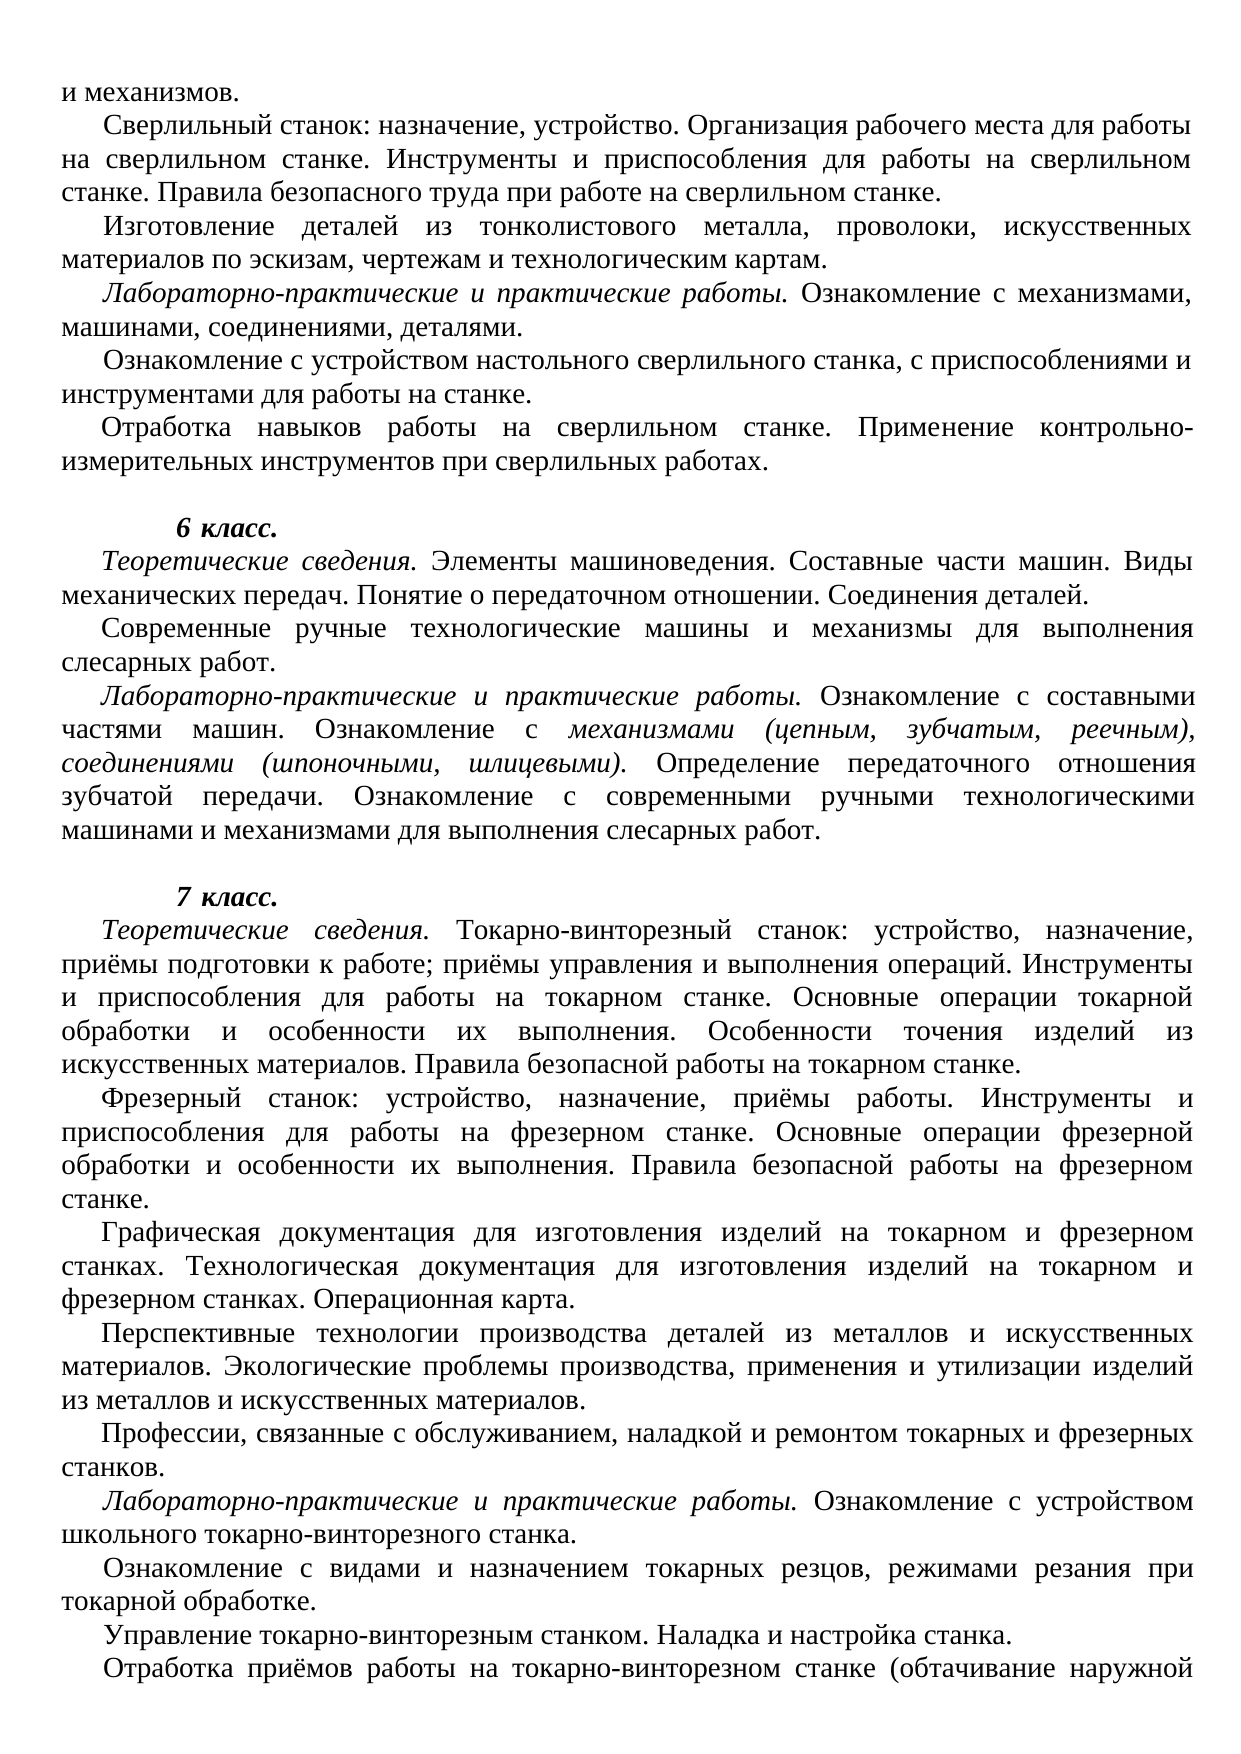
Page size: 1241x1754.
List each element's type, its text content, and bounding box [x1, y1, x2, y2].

text Лабораторно-практические и практические работы. Ознакомление с механизмами, машинами, соединениями, деталями. [61, 275, 1192, 342]
text Теоретические сведения. Токарно-винторезный станок: устройство, назначение, приёмы подготовки к работе; приёмы управления и выполнения операций. Инструменты и приспособления для работы на токарном станке. Основные операции токарной обработки и особенности их выполнения. Особенности точения изделий из искусственных материалов. Правила безопасной работы на токарном станке. [61, 912, 1194, 1080]
text Управление токарно-винторезным станком. Наладка и настройка станка. [61, 1617, 1194, 1650]
text Сверлильный станок: назначение, устройство. Организация рабочего места для работы на сверлильном станке. Инструменты и приспособления для работы на сверлильном станке. Правила безопасного труда при работе на сверлильном станке. [61, 107, 1192, 208]
text Отработка навыков работы на сверлильном станке. Применение контрольно-измерительных инструментов при сверлильных работах. [61, 409, 1194, 476]
list класс. [176, 510, 1196, 543]
text Ознакомление с устройством настольного сверлильного станка, с приспособлениями и инструментами для работы на станке. [61, 342, 1192, 409]
text Современные ручные технологические машины и механизмы для выполнения слесарных работ. [61, 611, 1194, 678]
text Лабораторно-практические и практические работы. Ознакомление с устройством школьного токарно-винторезного станка. [61, 1483, 1194, 1550]
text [61, 1650, 1194, 1684]
text Перспективные технологии производства деталей из металлов и искусственных материалов. Экологические проблемы производства, применения и утилизации изделий из металлов и искусственных материалов. [61, 1315, 1194, 1416]
text Фрезерный станок: устройство, назначение, приёмы работы. Инструменты и приспособления для работы на фрезерном станке. Основные операции фрезерной обработки и особенности их выполнения. Правила безопасной работы на фрезерном станке. [61, 1080, 1194, 1214]
text Профессии, связанные с обслуживанием, наладкой и ремонтом токарных и фрезерных станков. [61, 1416, 1194, 1483]
text Графическая документация для изготовления изделий на токарном и фрезерном станках. Технологическая документация для изготовления изделий на токарном и фрезерном станках. Операционная карта. [61, 1214, 1194, 1315]
text Лабораторно-практические и практические работы. Ознакомление с составными частями машин. Ознакомление с механизмами (цепным, зубчатым, реечным), соединениями (шпоночными, шлицевыми). Определение передаточного отношения зубчатой передачи. Ознакомление с современными ручными технологическими машинами и механизмами для выполнения слесарных работ. [61, 678, 1196, 845]
text Изготовление деталей из тонколистового металла, проволоки, искусственных материалов по эскизам, чертежам и технологическим картам. [61, 208, 1192, 275]
list класс. [176, 879, 1196, 912]
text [61, 74, 1192, 107]
text Теоретические сведения. Элементы машиноведения. Составные части машин. Виды механических передач. Понятие о передаточном отношении. Соединения деталей. [61, 543, 1194, 611]
text Ознакомление с видами и назначением токарных резцов, режимами резания при токарной обработке. [61, 1550, 1194, 1617]
